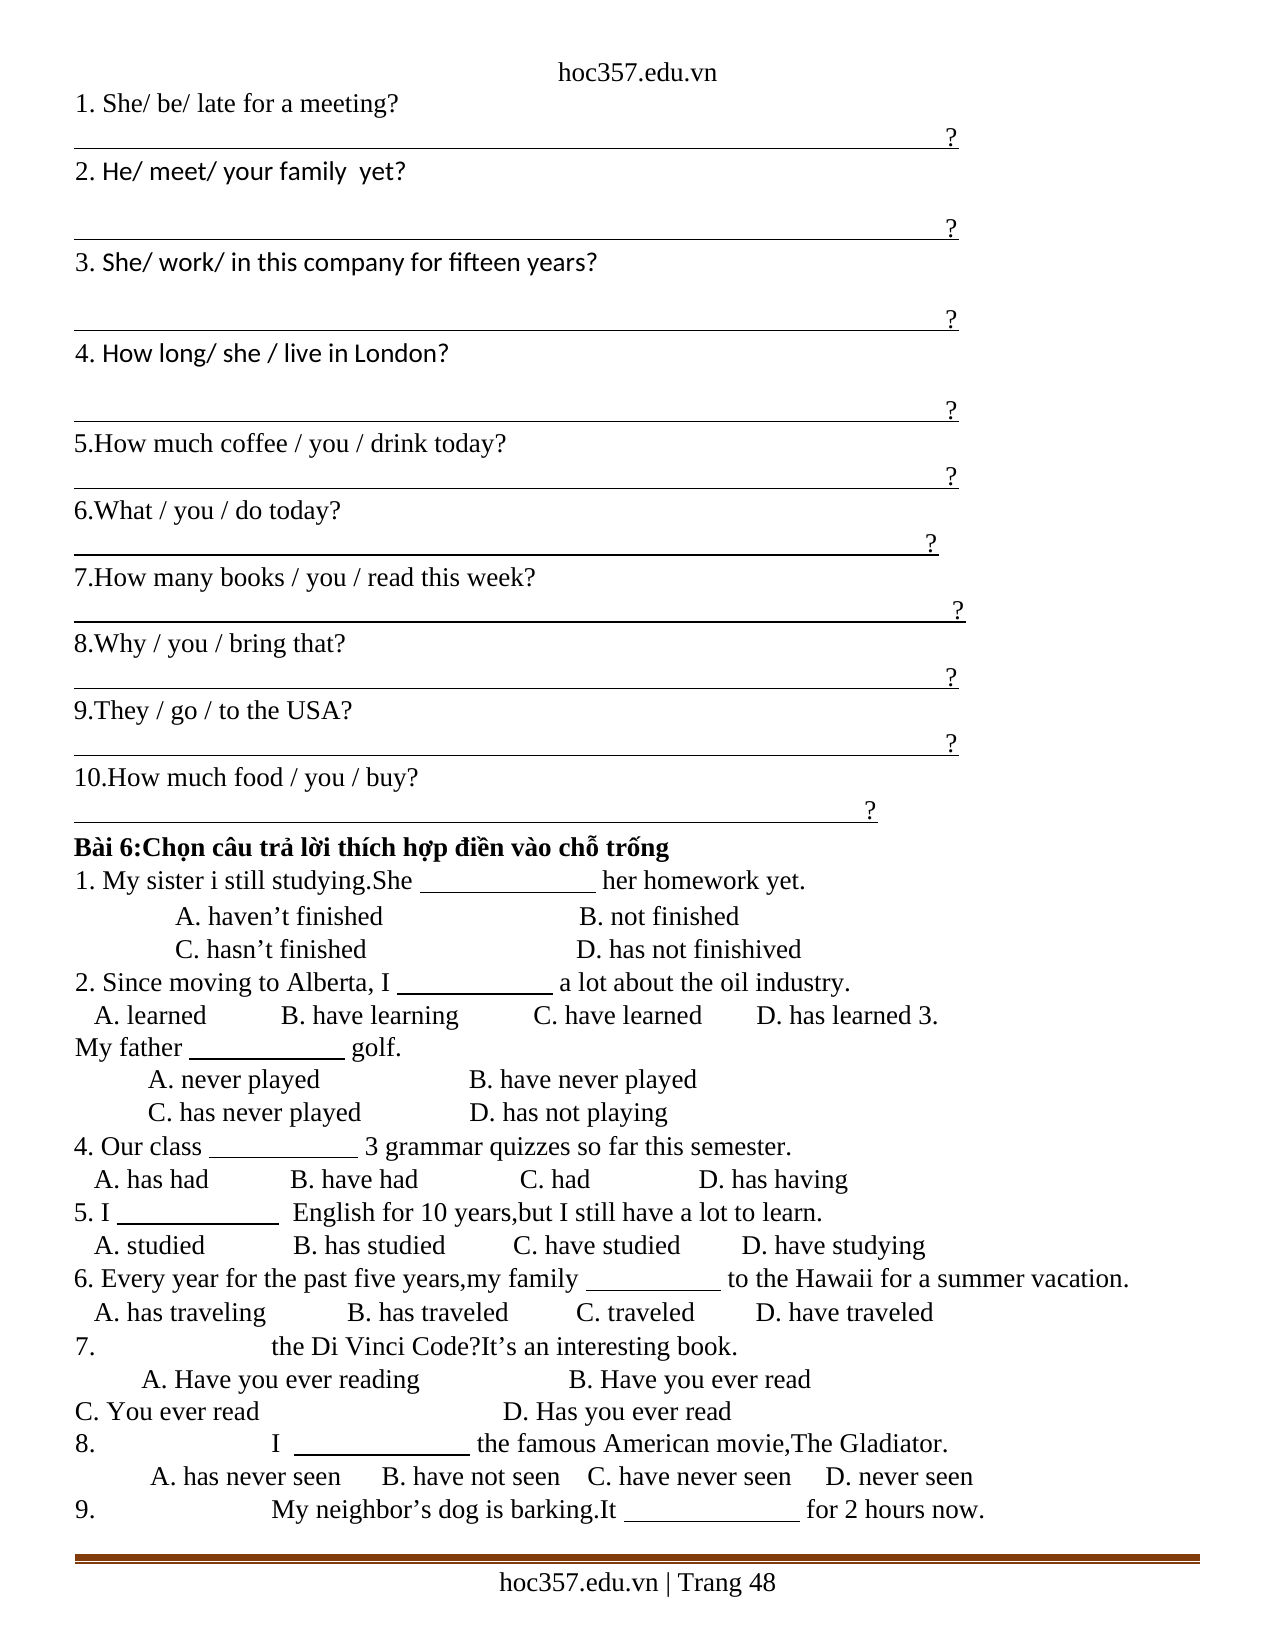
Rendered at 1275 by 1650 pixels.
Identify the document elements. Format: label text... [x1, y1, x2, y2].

text ? [73, 394, 1200, 425]
list I the famous American movie,The Gladiator. [75, 1427, 1200, 1458]
list the Di Vinci Code?It’s an interesting book. [75, 1330, 1200, 1361]
text 10.How much food / you / buy? [73, 761, 1200, 792]
text A. has had B. have had C. had D. has having [73, 1163, 1200, 1194]
text ? [73, 121, 1200, 152]
list He/ meet/ your family yet? [75, 154, 1200, 187]
text 4. Our class 3 grammar quizzes so far this semester. [73, 1130, 1200, 1161]
list Since moving to Alberta, I a lot about the oil industry. [75, 966, 1200, 997]
text ? [73, 303, 1200, 334]
text 5. I English for 10 years,but I still have a lot to learn. [73, 1196, 1200, 1227]
list She/ be/ late for a meeting? [75, 87, 1200, 118]
text ? [73, 728, 1200, 759]
list My neighbor’s dog is barking.It for 2 hours now. [75, 1494, 1200, 1525]
text ? [73, 212, 1200, 243]
text A. studied B. has studied C. have studied D. have studying [73, 1229, 1200, 1261]
text A. never played B. have never played [73, 1063, 1200, 1094]
list My sister i still studying.She her homework yet. [75, 864, 1200, 896]
list How long/ she / live in London? [75, 336, 1200, 369]
text ? [73, 461, 1200, 492]
text ? [73, 661, 1200, 692]
text C. has never played D. has not playing [73, 1096, 1200, 1128]
text C. hasn’t finished D. has not finishived [73, 933, 1200, 964]
text 6.What / you / do today? [73, 494, 1200, 525]
text 7.How many books / you / read this week? [73, 561, 1200, 592]
text Bài 6:Chọn câu trả lời thích hợp điền vào chỗ trống [73, 831, 1200, 862]
text A. haven’t finished B. not finished [73, 899, 1200, 931]
text 8.Why / you / bring that? [73, 628, 1200, 659]
text ? [73, 594, 1200, 625]
text 5.How much coffee / you / drink today? [73, 427, 1200, 458]
text A. Have you ever reading B. Have you ever read C. You ever read D. Has you ever read [73, 1363, 845, 1426]
text A. learned B. have learning C. have learned D. has learned 3. My father golf. [73, 999, 942, 1062]
list She/ work/ in this company for fifteen years? [75, 245, 1200, 278]
text 6. Every year for the past five years,my family to the Hawaii for a summer vacation. [73, 1263, 1200, 1294]
text 9.They / go / to the USA? [73, 694, 1200, 726]
text ? [73, 794, 1200, 826]
text ? [73, 527, 1200, 558]
text A. has traveling B. has traveled C. traveled D. have traveled [73, 1296, 1200, 1327]
list has never seen B. have not seen C. have never seen D. never seen [150, 1460, 1200, 1492]
